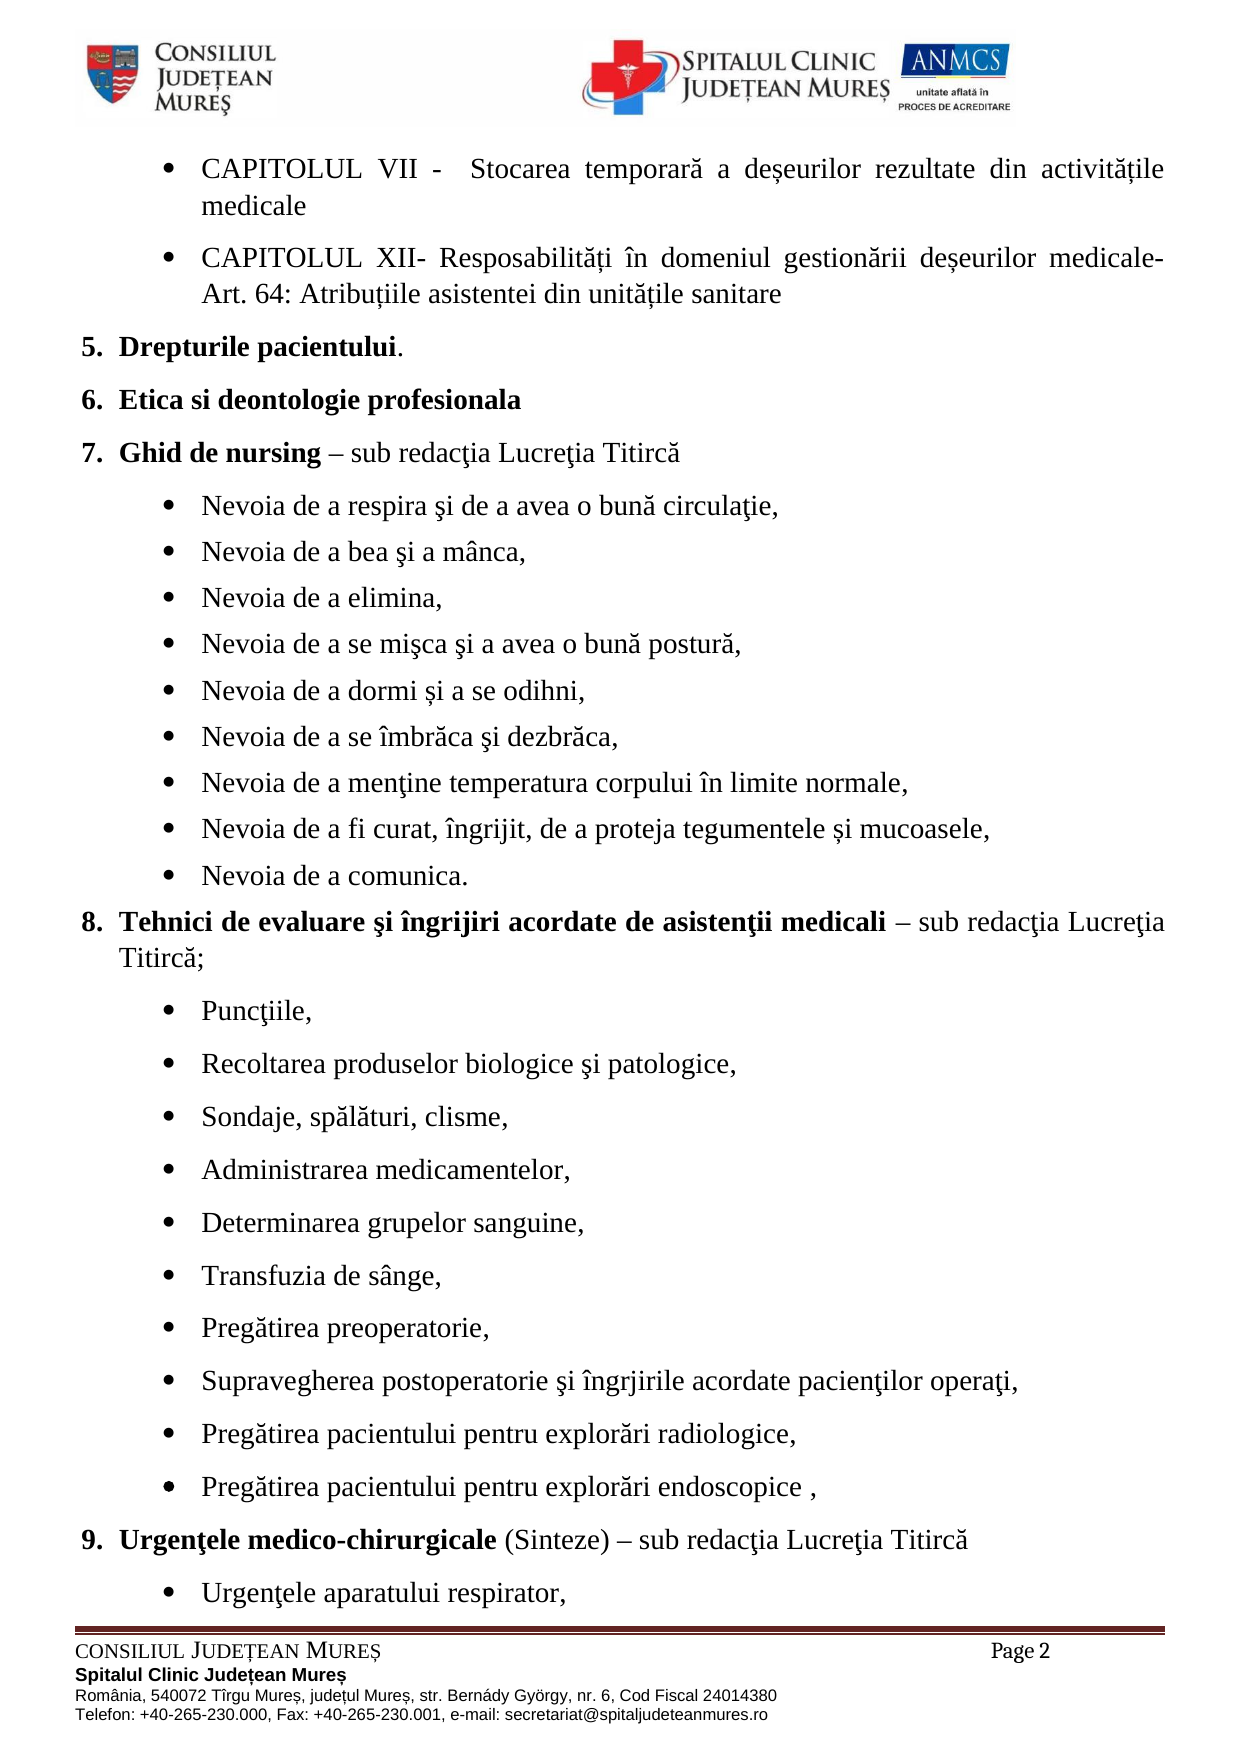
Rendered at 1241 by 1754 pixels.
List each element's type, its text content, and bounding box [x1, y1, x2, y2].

list Nevoia de a comunica. [164, 858, 1165, 892]
list Nevoia de a respira şi de a avea o bună circulaţie, [164, 488, 1165, 522]
list Urgenţele aparatului respirator, [164, 1575, 1165, 1609]
list Pregătirea preoperatorie, [164, 1311, 1165, 1344]
list CAPITOLUL VII - Stocarea temporară a deșeurilor rezultate din activitățile medicale [164, 151, 1165, 221]
list Tehnici de evaluare şi îngrijiri acordate de asistenţii medicali – sub redacţia Lucreţia Titircă; [81, 904, 1165, 974]
list Nevoia de a bea şi a mânca, [164, 534, 1165, 568]
list CAPITOLUL XII- Resposabilități în domeniul gestionării deșeurilor medicale- Art. 64: Atribuțiile asistentei din unitățile sanitare [164, 240, 1165, 310]
list Supravegherea postoperatorie şi îngrjirile acordate pacienţilor operaţi, [164, 1363, 1165, 1397]
list Nevoia de a se mişca şi a avea o bună postură, [164, 627, 1165, 660]
list Nevoia de a menţine temperatura corpului în limite normale, [164, 765, 1165, 799]
list Nevoia de a elimina, [164, 580, 1165, 614]
list Puncţiile, [164, 993, 1165, 1027]
list Nevoia de a dormi și a se odihni, [164, 673, 1165, 707]
list Nevoia de a se îmbrăca şi dezbrăca, [164, 719, 1165, 753]
list Pregătirea pacientului pentru explorări radiologice, [164, 1416, 1165, 1450]
list Recoltarea produselor biologice şi patologice, [164, 1046, 1165, 1080]
list Nevoia de a fi curat, îngrijit, de a proteja tegumentele și mucoasele, [164, 812, 1165, 845]
list Determinarea grupelor sanguine, [164, 1205, 1165, 1238]
list Etica si deontologie profesionala [81, 382, 1165, 416]
list Urgenţele medico-chirurgicale (Sinteze) – sub redacţia Lucreţia Titircă [81, 1522, 1165, 1556]
list Drepturile pacientului. [81, 329, 1165, 363]
list Sondaje, spălături, clisme, [164, 1099, 1165, 1133]
list Pregătirea pacientului pentru explorări endoscopice , [164, 1469, 1165, 1503]
picture [75, 29, 1016, 127]
list Ghid de nursing – sub redacţia Lucreţia Titircă [81, 435, 1165, 469]
list Administrarea medicamentelor, [164, 1152, 1165, 1186]
list Transfuzia de sânge, [164, 1258, 1165, 1291]
